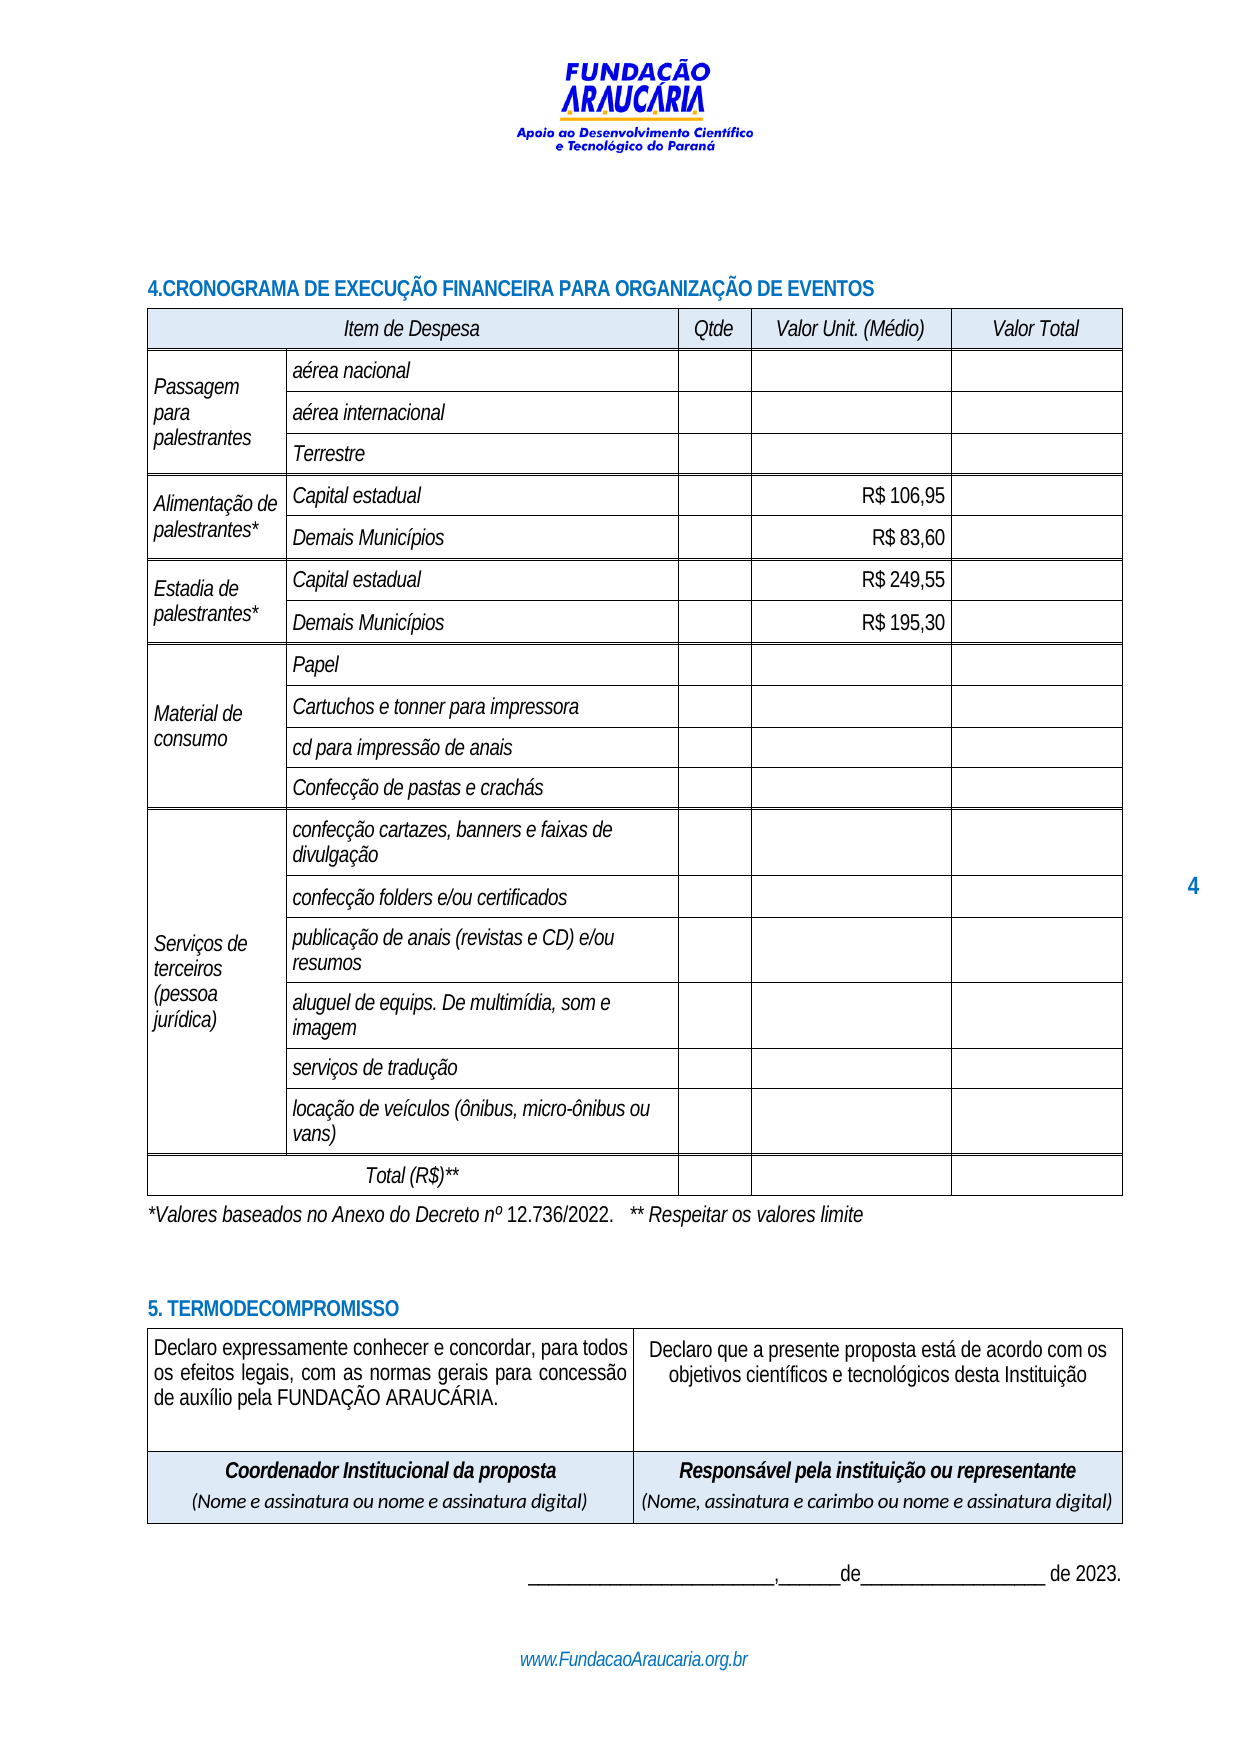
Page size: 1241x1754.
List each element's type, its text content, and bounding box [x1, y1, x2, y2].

table_cell [952, 1156, 1122, 1195]
table_cell [952, 728, 1122, 767]
table_cell [752, 1089, 951, 1153]
table_cell aluguel de equips. De multimídia, som e imagem [287, 983, 678, 1048]
table_cell [752, 434, 951, 473]
table_cell [752, 810, 951, 875]
table_cell [679, 1089, 751, 1153]
table_cell [752, 392, 951, 433]
table_cell Total (R$)** [148, 1156, 678, 1195]
table_cell [752, 686, 951, 727]
table_cell [952, 1049, 1122, 1088]
table_cell [679, 392, 751, 433]
table_cell [752, 876, 951, 917]
text 4.CRONOGRAMA DE EXECUÇÃO FINANCEIRA PARA ORGANIZAÇÃO DE EVENTOS [148, 277, 1122, 302]
text ________________________,______de__________________ de 2023. [148, 1561, 1122, 1586]
table_cell [952, 686, 1122, 727]
table_cell [679, 351, 751, 391]
table_cell [752, 983, 951, 1048]
table_cell [679, 561, 751, 600]
table_cell Papel [287, 645, 678, 684]
table_cell [952, 983, 1122, 1048]
table_cell [752, 351, 951, 391]
text *Valores baseados no Anexo do Decreto nº 12.736/2022. ** Respeitar os valores limite [148, 1203, 1122, 1228]
table_cell confecção cartazes, banners e faixas de divulgação [287, 810, 678, 875]
table_cell Demais Municípios [287, 516, 678, 558]
table_cell [952, 918, 1122, 982]
table_header Item de Despesa [148, 309, 678, 348]
table_cell Cartuchos e tonner para impressora [287, 686, 678, 727]
table_header Qtde [679, 309, 751, 348]
table_cell [952, 645, 1122, 684]
table_cell Capital estadual [287, 476, 678, 515]
table_cell confecção folders e/ou certificados [287, 876, 678, 917]
table_cell Alimentação de palestrantes* [148, 476, 286, 558]
table_cell [752, 1156, 951, 1195]
table_cell [752, 645, 951, 684]
table_cell Capital estadual [287, 561, 678, 600]
table_cell R$ 106,95 [752, 476, 951, 515]
table_cell [679, 1049, 751, 1088]
table_cell [679, 516, 751, 558]
table_cell [952, 476, 1122, 515]
table_cell [679, 1156, 751, 1195]
table_cell [679, 983, 751, 1048]
table_cell [952, 1089, 1122, 1153]
table_cell R$ 195,30 [752, 601, 951, 642]
table_cell [752, 728, 951, 767]
table_cell [952, 434, 1122, 473]
table_cell locação de veículos (ônibus, micro-ônibus ou vans) [287, 1089, 678, 1153]
table_cell Demais Municípios [287, 601, 678, 642]
table_header Declaro que a presente proposta está de acordo com os objetivos científicos e tecnológicos desta Instituição [634, 1329, 1122, 1451]
table_cell [752, 918, 951, 982]
table_cell R$ 249,55 [752, 561, 951, 600]
table_cell [679, 918, 751, 982]
table_cell [952, 768, 1122, 807]
table_cell [679, 601, 751, 642]
picture [516, 59, 753, 153]
table_cell [952, 516, 1122, 558]
table_cell cd para impressão de anais [287, 728, 678, 767]
table_cell [679, 876, 751, 917]
table_header Valor Unit. (Médio) [752, 309, 951, 348]
table_cell [952, 601, 1122, 642]
table_cell [752, 768, 951, 807]
table_cell [752, 1049, 951, 1088]
table_cell [679, 728, 751, 767]
table_cell R$ 83,60 [752, 516, 951, 558]
table_header Valor Total [952, 309, 1122, 348]
table_cell serviços de tradução [287, 1049, 678, 1088]
table_cell Material de consumo [148, 645, 286, 807]
table_cell Responsável pela instituição ou representante (Nome, assinatura e carimbo ou nome e assinatura digital) [634, 1452, 1122, 1523]
table_cell [952, 392, 1122, 433]
table_cell [679, 686, 751, 727]
table_cell [952, 351, 1122, 391]
table_cell [952, 810, 1122, 875]
table_cell Passagem para palestrantes [148, 351, 286, 473]
table_cell Coordenador Institucional da proposta (Nome e assinatura ou nome e assinatura digital) [148, 1452, 633, 1523]
table_cell [679, 645, 751, 684]
table_cell [952, 876, 1122, 917]
table_header Declaro expressamente conhecer e concordar, para todos os efeitos legais, com as normas gerais para concessão de auxílio pela FUNDAÇÃO ARAUCÁRIA. [148, 1329, 633, 1451]
table_cell [679, 476, 751, 515]
table_cell Serviços de terceiros (pessoa jurídica) [148, 810, 286, 1153]
table_cell [679, 434, 751, 473]
text 5. TERMODECOMPROMISSO [148, 1296, 1122, 1321]
table_cell [952, 561, 1122, 600]
table_cell aérea internacional [287, 392, 678, 433]
table_cell [679, 810, 751, 875]
table_cell [679, 768, 751, 807]
table_cell aérea nacional [287, 351, 678, 391]
table_cell Terrestre [287, 434, 678, 473]
table_cell Confecção de pastas e crachás [287, 768, 678, 807]
table_cell Estadia de palestrantes* [148, 561, 286, 642]
table_cell publicação de anais (revistas e CD) e/ou resumos [287, 918, 678, 982]
